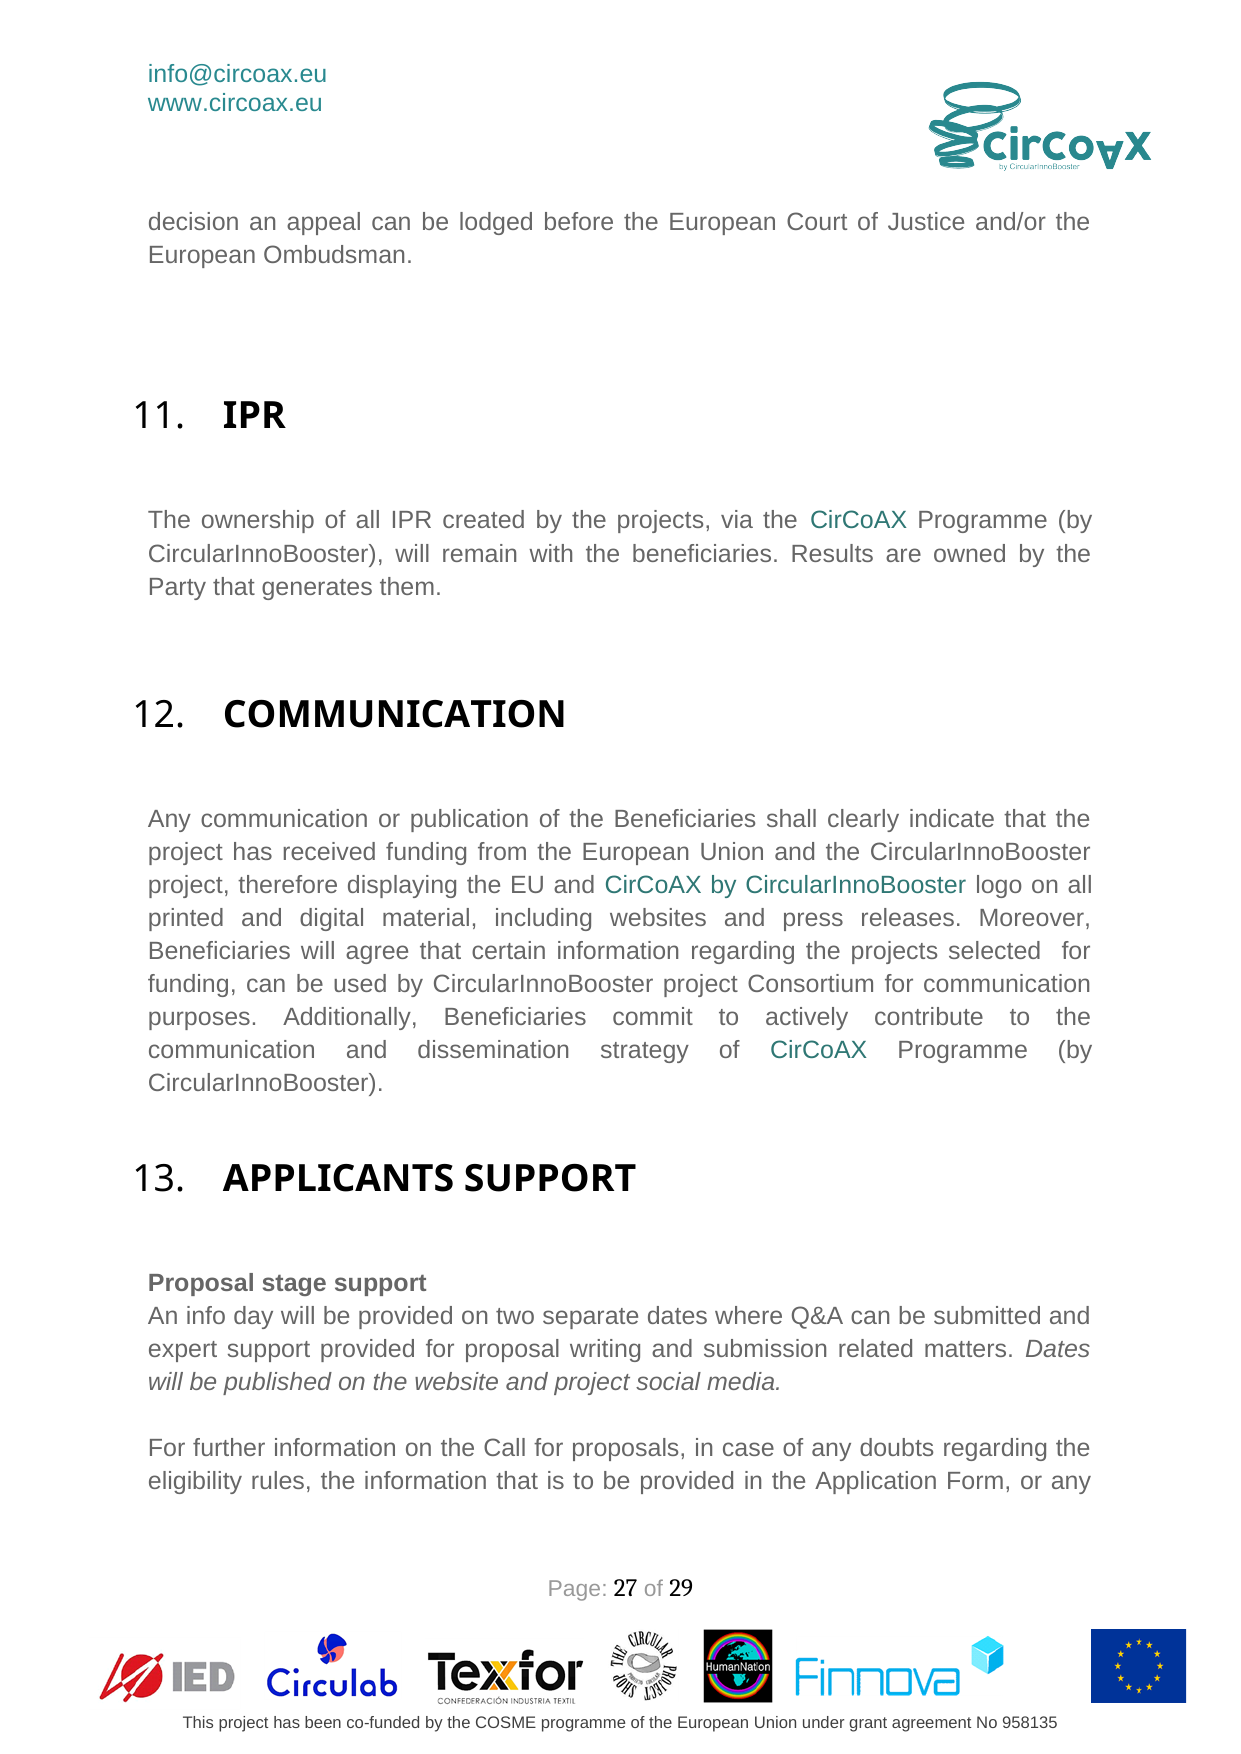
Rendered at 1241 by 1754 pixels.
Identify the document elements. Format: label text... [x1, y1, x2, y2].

text Proposal stage support [148, 1268, 1093, 1297]
subtitle COMMUNICATION [185, 688, 1093, 739]
text The ownership of all IPR created by the projects, via the CirCoAX Programme (by CircularInnoBooster), will remain with the beneficiaries. Results are owned by the Party that generates them. [148, 506, 1093, 600]
text An info day will be provided on two separate dates where Q&A can be submitted and expert support provided for proposal writing and submission related matters. Dates will be published on the website and project social media. [148, 1301, 1093, 1396]
subtitle APPLICANTS SUPPORT [185, 1151, 1093, 1202]
subtitle IPR [185, 389, 1093, 440]
text Any communication or publication of the Beneficiaries shall clearly indicate that the project has received funding from the European Union and the CircularInnoBooster project, therefore displaying the EU and CirCoAX by CircularInnoBooster logo on all printed and digital material, including websites and press releases. Moreover, Beneficiaries will agree that certain information regarding the projects selected for funding, can be used by CircularInnoBooster project Consortium for communication purposes. Additionally, Beneficiaries commit to actively contribute to the communication and dissemination strategy of CirCoAX Programme (by CircularInnoBooster). [148, 804, 1093, 1097]
picture [882, 60, 1202, 194]
picture [88, 1629, 1187, 1714]
